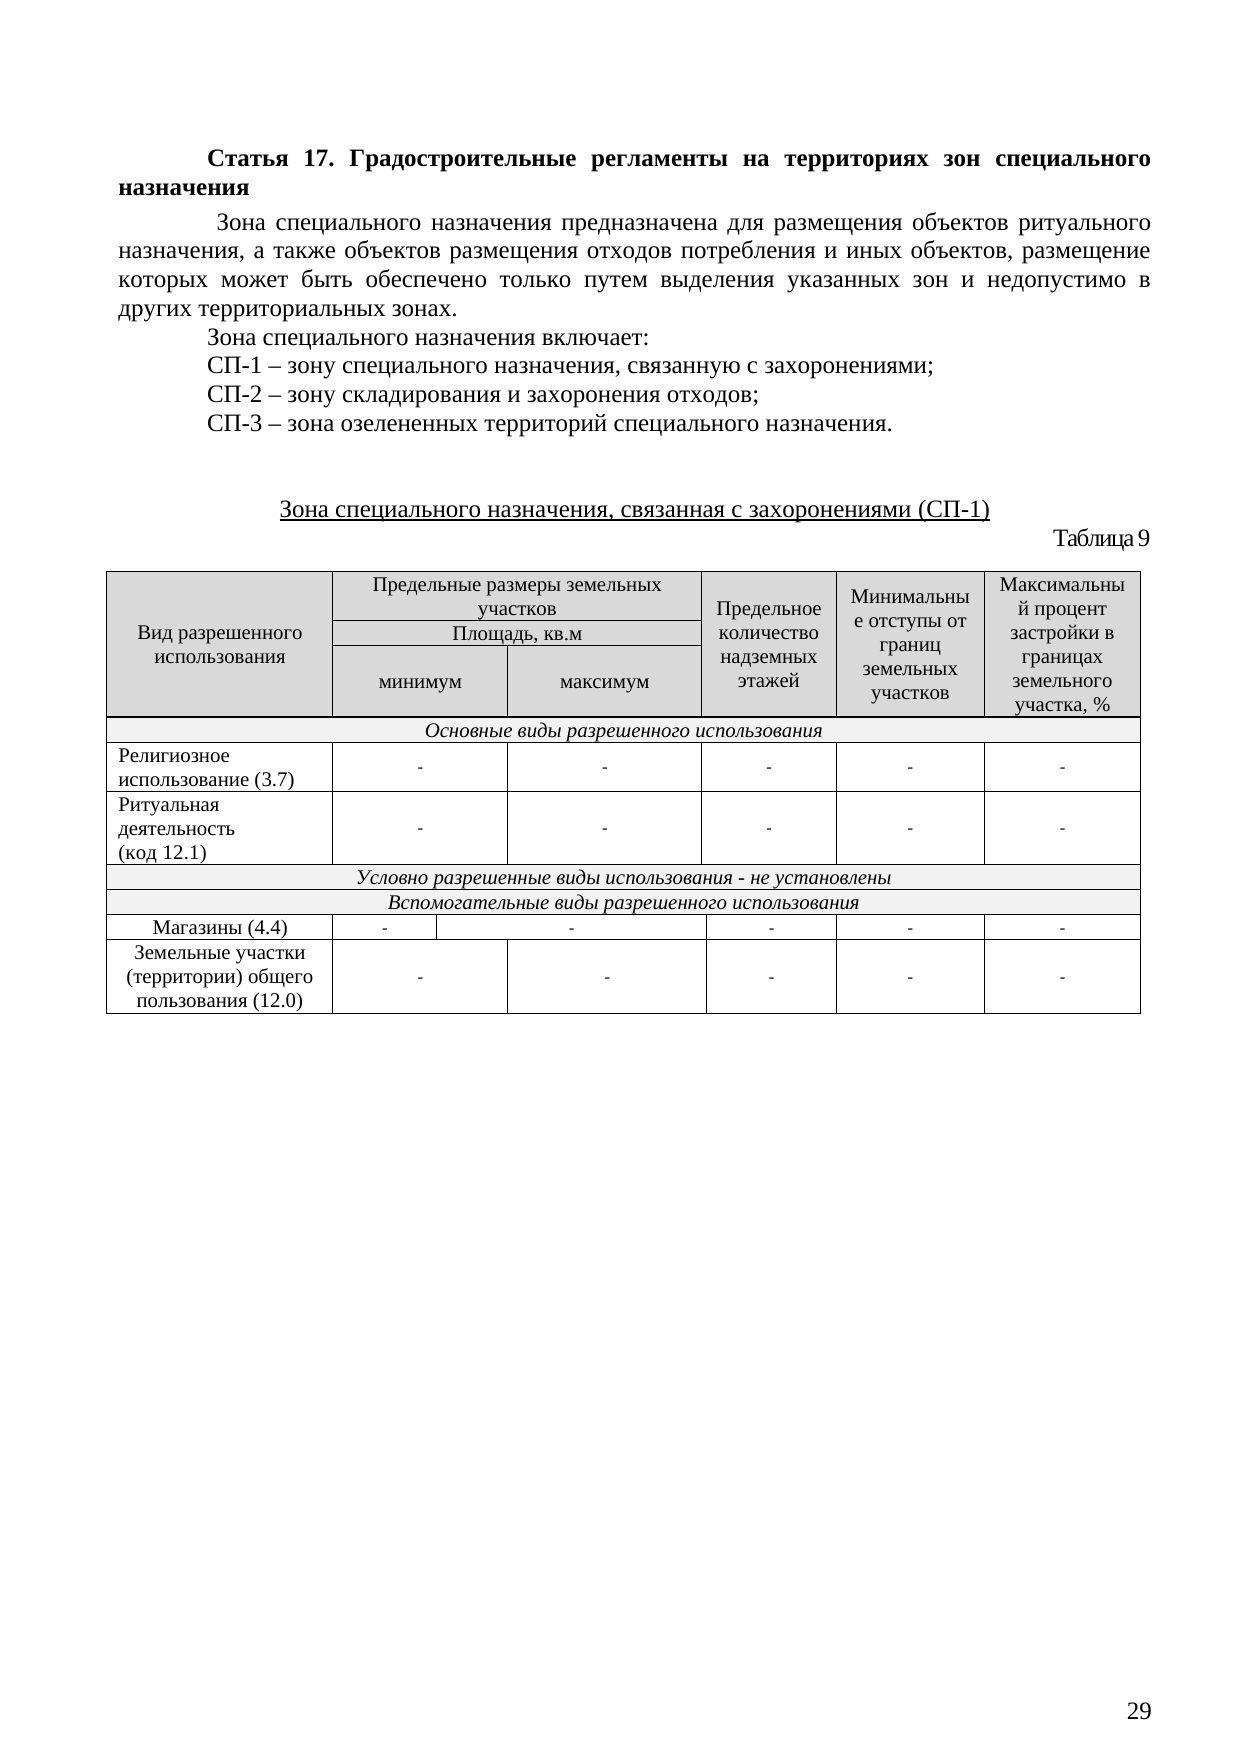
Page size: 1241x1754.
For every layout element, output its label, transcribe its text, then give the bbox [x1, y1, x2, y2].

table_cell минимум [333, 646, 507, 716]
table_cell Вспомогательные виды разрешенного использования [107, 890, 1140, 914]
table_cell Магазины (4.4) [107, 915, 332, 939]
table_cell - [702, 792, 836, 864]
table_cell - [333, 940, 507, 1012]
table_cell - [985, 792, 1140, 864]
table_header Предельные размеры земельных участков [333, 572, 701, 620]
table_cell - [707, 915, 836, 939]
text Зона специального назначения, связанная с захоронениями (СП-1) [118, 494, 1152, 523]
text Таблица 9 [118, 523, 1152, 552]
table_cell - [508, 940, 706, 1012]
table_cell - [837, 743, 984, 791]
table_header Предельное количество надземных этажей [702, 572, 836, 716]
table_cell - [702, 743, 836, 791]
table_cell - [333, 915, 436, 939]
table_cell - [508, 792, 701, 864]
table_cell Площадь, кв.м [333, 621, 701, 645]
table_cell - [837, 915, 984, 939]
table_header Вид разрешенного использования [107, 572, 332, 716]
text Зона специального назначения включает: [118, 322, 1152, 351]
table_cell - [985, 743, 1140, 791]
table_cell Основные виды разрешенного использования [107, 718, 1140, 742]
table_cell - [985, 940, 1140, 1012]
table_cell - [508, 743, 701, 791]
table_cell Условно разрешенные виды использования - не установлены [107, 865, 1140, 889]
text СП-2 – зону складирования и захоронения отходов; [118, 379, 1152, 408]
table_cell - [707, 940, 836, 1012]
table_cell - [837, 940, 984, 1012]
table_cell - [985, 915, 1140, 939]
text СП-1 – зону специального назначения, связанную с захоронениями; [118, 351, 1152, 379]
table_cell Религиозное использование (3.7) [107, 743, 332, 791]
table_cell - [437, 915, 706, 939]
table_cell - [837, 792, 984, 864]
table_cell Ритуальная деятельность (код 12.1) [107, 792, 332, 864]
subtitle Статья 17. Градостроительные регламенты на территориях зон специального назначения [118, 143, 1152, 201]
table_header Максимальный процент застройки в границах земельного участка, % [985, 572, 1140, 716]
table_header Минимальные отступы от границ земельных участков [837, 572, 984, 716]
table_cell - [333, 743, 507, 791]
table_cell Земельные участки (территории) общего пользования (12.0) [107, 940, 332, 1012]
table_cell максимум [508, 646, 701, 716]
table_cell - [333, 792, 507, 864]
text СП-3 – зона озелененных территорий специального назначения. [118, 408, 1152, 437]
text Зона специального назначения предназначена для размещения объектов ритуального назначения, а также объектов размещения отходов потребления и иных объектов, размещение которых может быть обеспечено только путем выделения указанных зон и недопустимо в других территориальных зонах. [118, 207, 1152, 322]
